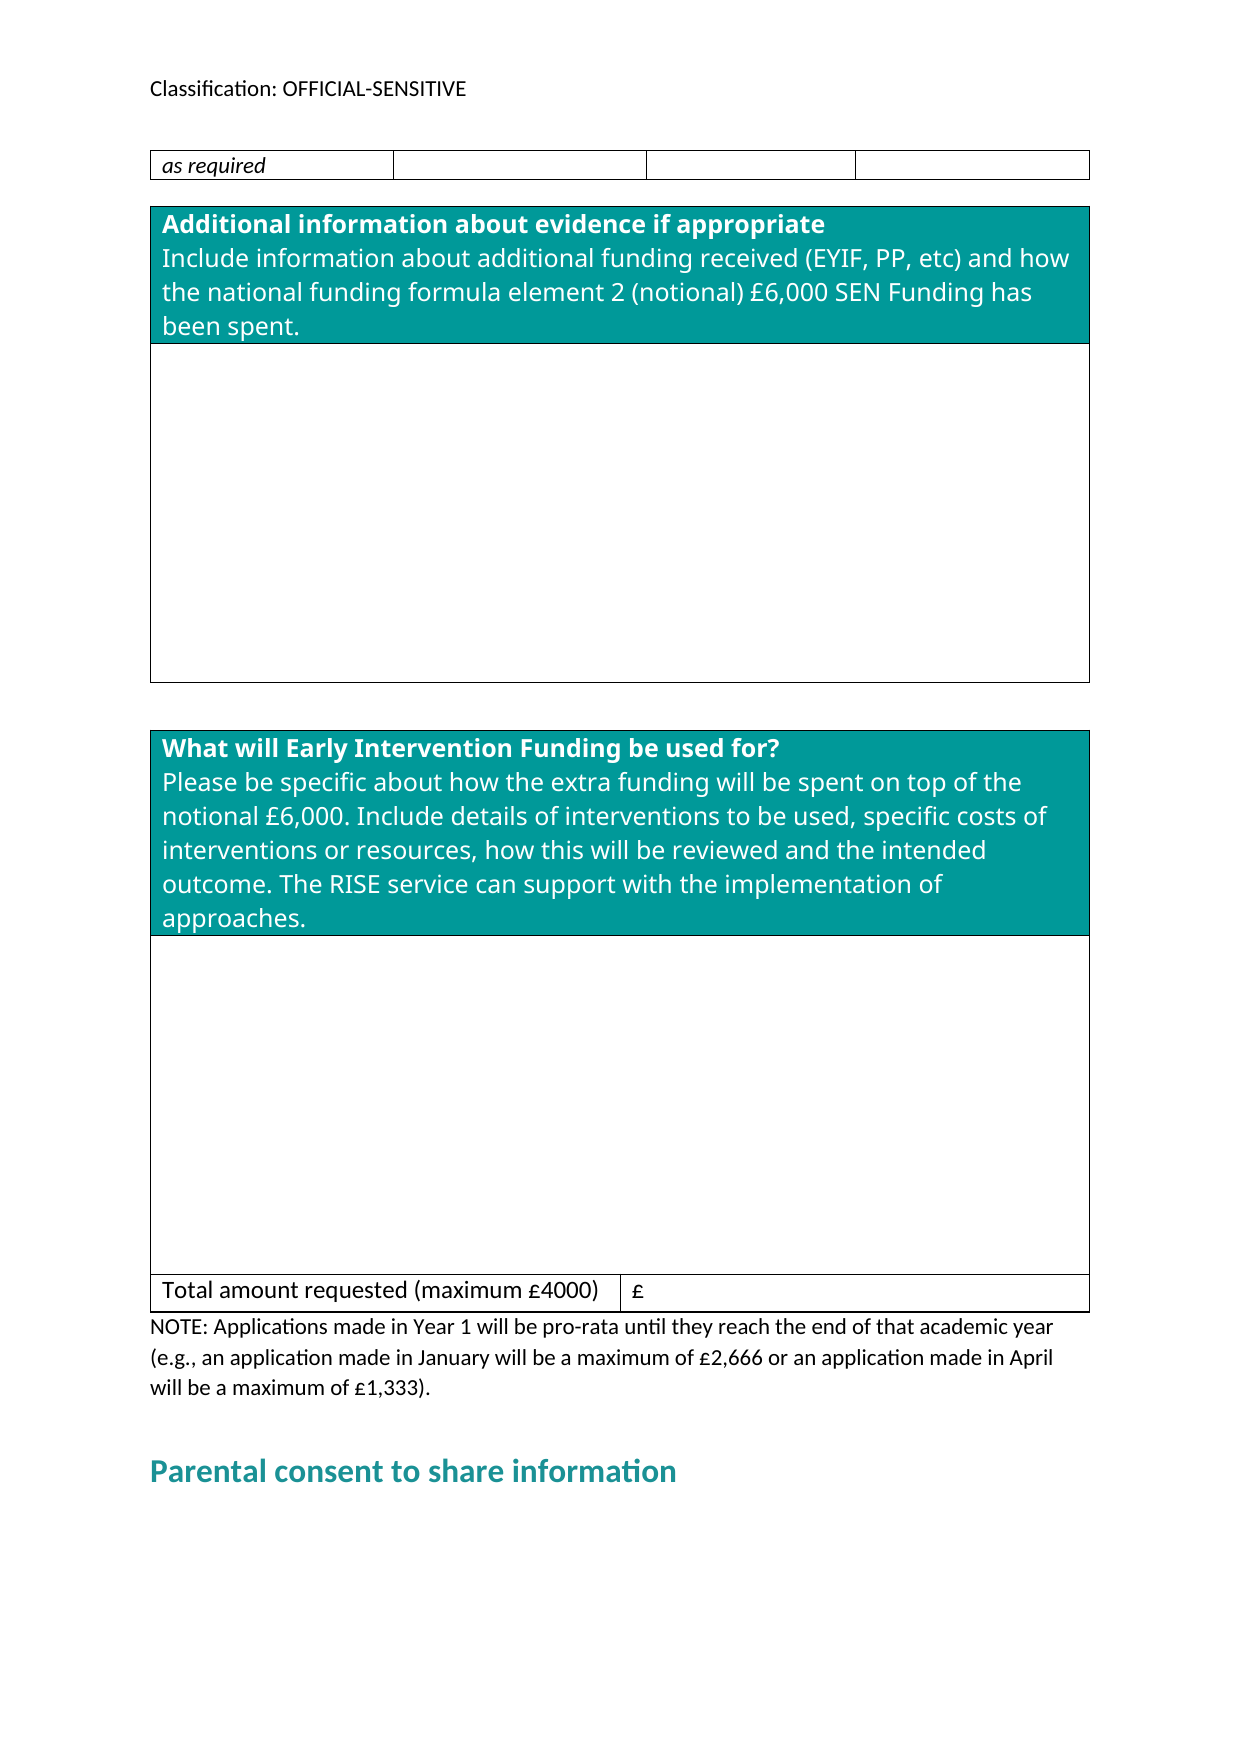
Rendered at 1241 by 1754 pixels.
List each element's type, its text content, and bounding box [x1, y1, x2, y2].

table_cell £ [621, 1275, 1089, 1311]
text Parental consent to share information [150, 1450, 1090, 1491]
table_header What will Early Intervention Funding be used for? Please be specific about how the extra funding will be spent on top of the notional £6,000. Include details of interventions to be used, specific costs of interventions or resources, how this will be reviewed and the intended outcome. The RISE service can support with the implementation of approaches. [151, 731, 1089, 935]
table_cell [151, 151, 393, 179]
table_cell [151, 344, 1089, 682]
table_cell [394, 151, 646, 179]
table_cell [856, 151, 1089, 179]
table_cell [151, 936, 1089, 1273]
text NOTE: Applications made in Year 1 will be pro-rata until they reach the end of that academic year (e.g., an application made in January will be a maximum of £2,666 or an application made in April will be a maximum of £1,333). [150, 1313, 1090, 1431]
table_cell [647, 151, 855, 179]
table_cell Total amount requested (maximum £4000) [151, 1275, 620, 1311]
table_header Additional information about evidence if appropriate Include information about additional funding received (EYIF, PP, etc) and how the national funding formula element 2 (notional) £6,000 SEN Funding has been spent. [151, 207, 1089, 343]
